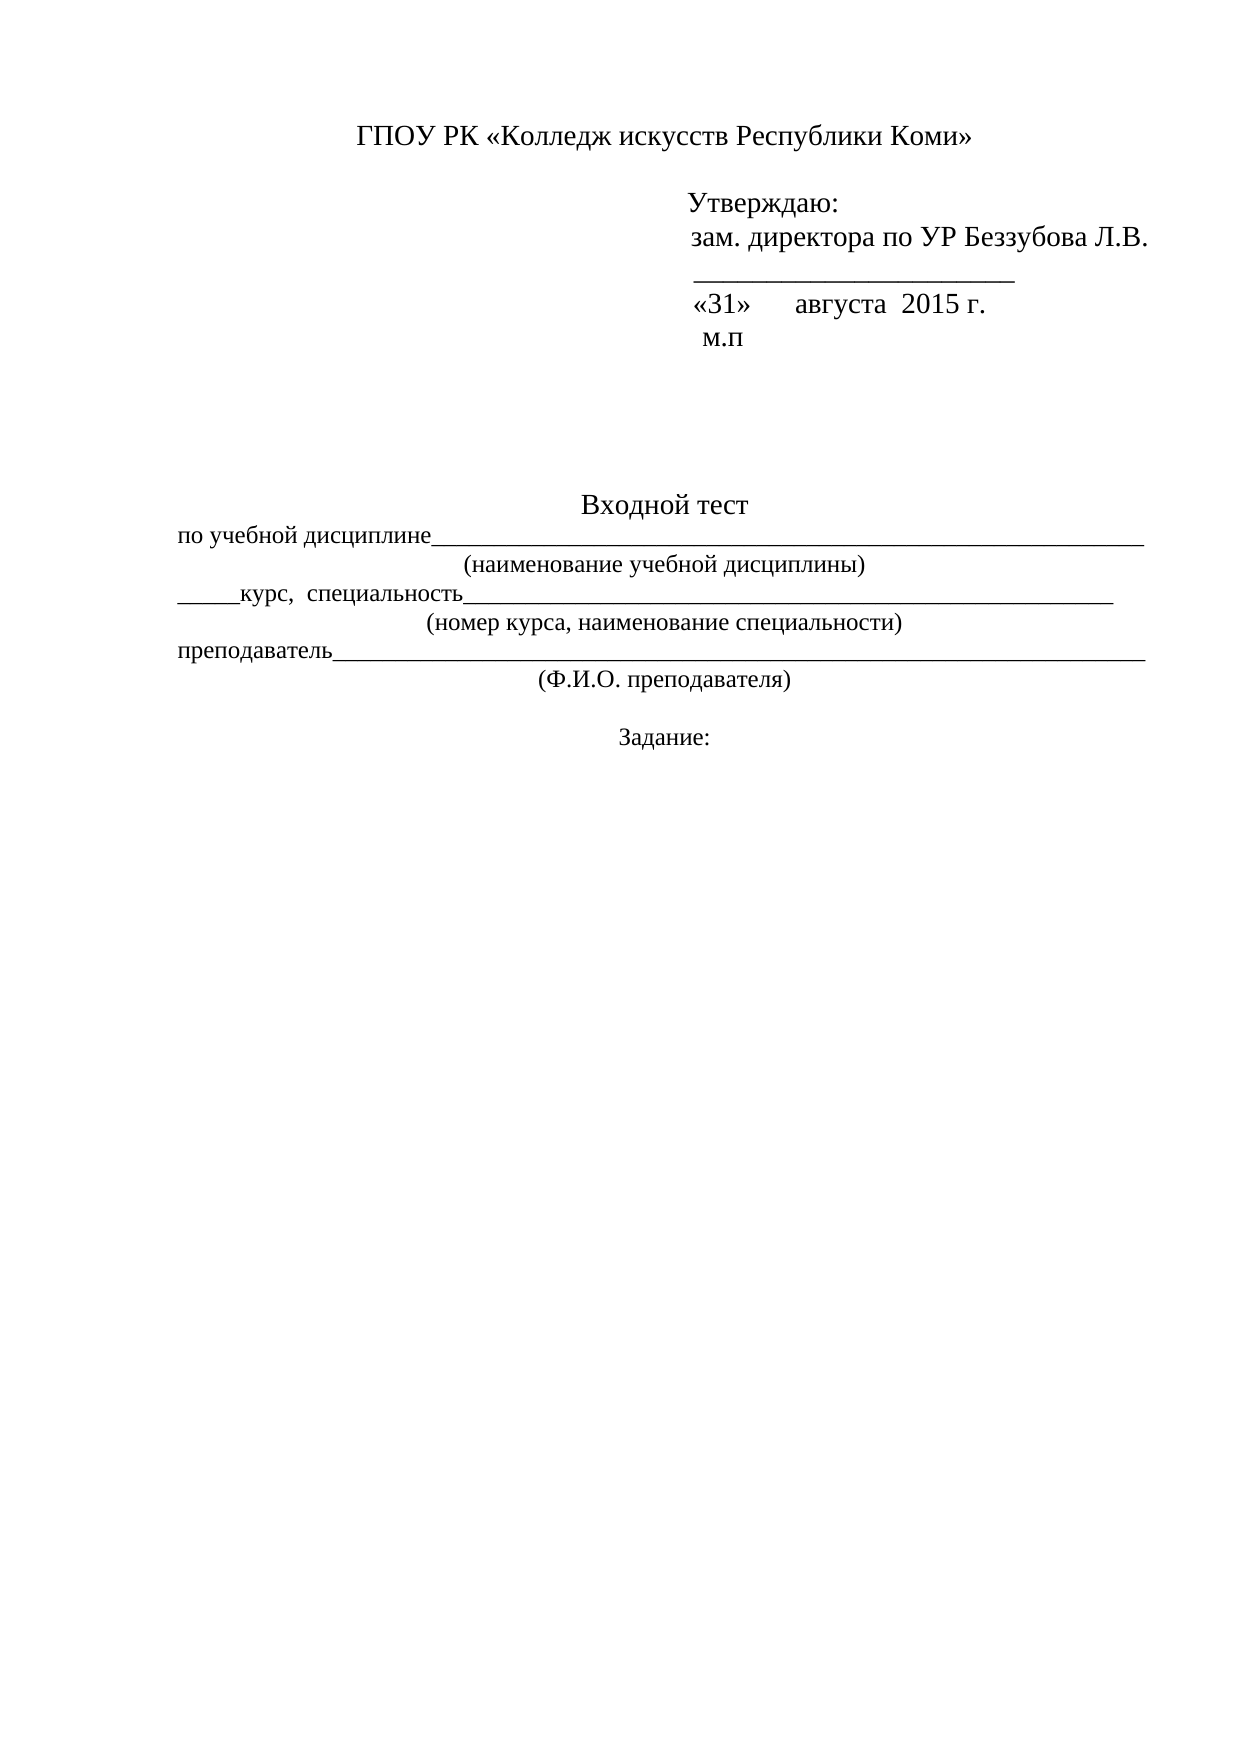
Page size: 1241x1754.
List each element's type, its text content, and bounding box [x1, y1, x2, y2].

text по учебной дисциплине_________________________________________________________ [177, 521, 1152, 549]
text Входной тест [177, 487, 1152, 521]
text (Ф.И.О. преподавателя) [177, 664, 1152, 693]
text м.п [177, 319, 1152, 353]
text (наименование учебной дисциплины) [177, 549, 1152, 578]
text (номер курса, наименование специальности) [177, 607, 1152, 636]
text Задание: [177, 722, 1152, 751]
text преподаватель_________________________________________________________________ [177, 636, 1152, 664]
text «31» августа 2015 г. [177, 286, 1152, 319]
text ГПОУ РК «Колледж искусств Республики Коми» [177, 118, 1152, 152]
text _____курс, специальность____________________________________________________ [177, 578, 1152, 607]
text Утверждаю: [177, 185, 1152, 219]
text ______________________ [177, 252, 1152, 286]
text зам. директора по УР Беззубова Л.В. [177, 219, 1152, 252]
